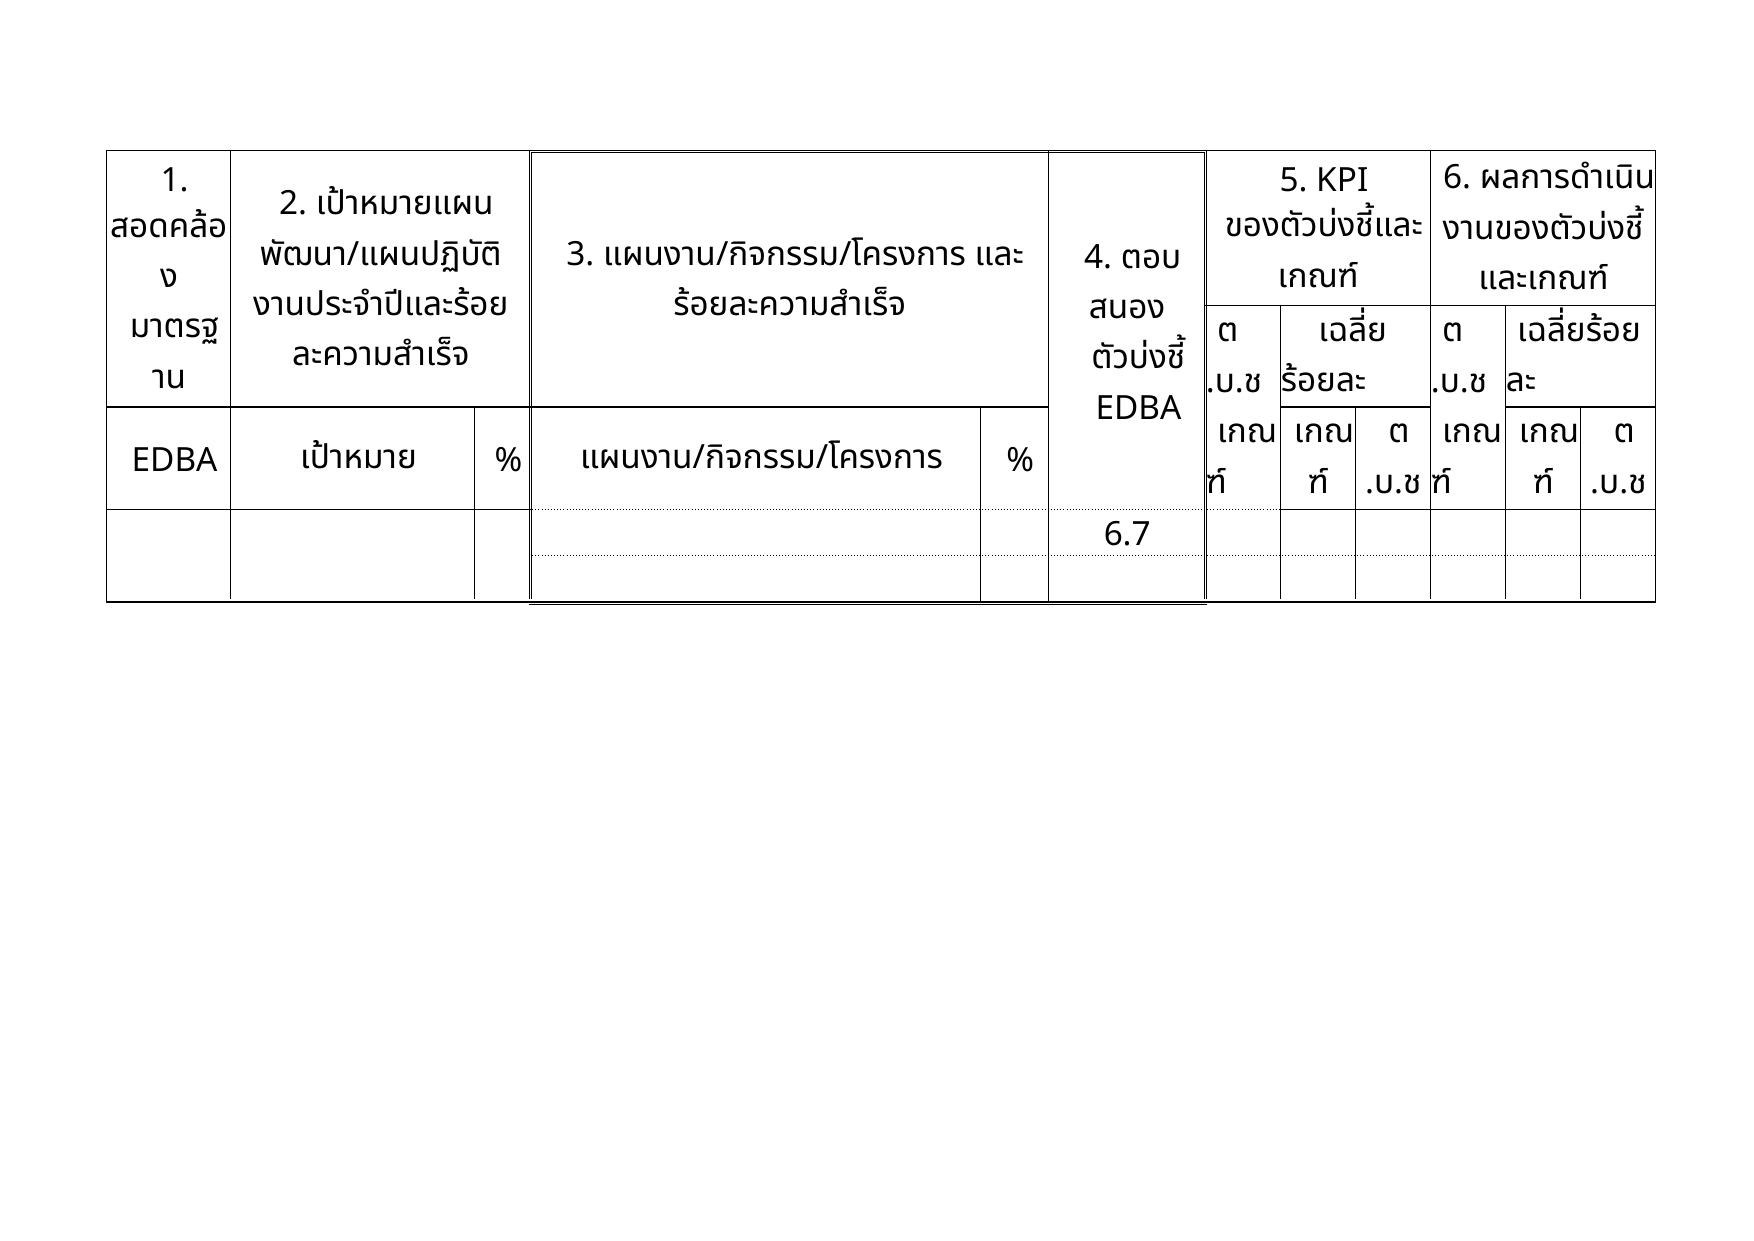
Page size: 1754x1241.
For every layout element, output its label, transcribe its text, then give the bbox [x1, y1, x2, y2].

table_header 2. เป้าหมายแผนพัฒนา/แผนปฏิบัติงานประจำปีและร้อยละความสำเร็จ [231, 151, 529, 406]
table_cell [1581, 555, 1655, 601]
table_cell [981, 555, 1048, 601]
table_cell เกณฑ์ [1281, 408, 1355, 508]
table_cell [532, 509, 980, 555]
table_cell ต.บ.ช [1581, 408, 1655, 508]
table_cell [1581, 510, 1655, 555]
table_cell 6.7 [1049, 509, 1204, 555]
table_cell [531, 555, 980, 601]
table_cell [981, 509, 1048, 555]
table_cell แผนงาน/กิจกรรม/โครงการ [532, 408, 980, 508]
table_cell [1431, 510, 1505, 555]
table_header 6. ผลการดำเนินงานของตัวบ่งชี้และเกณฑ์ [1431, 151, 1655, 304]
table_cell เป้าหมาย [231, 408, 474, 508]
table_cell [1356, 510, 1430, 555]
table_cell ต.บ.ช [1356, 408, 1430, 508]
table_cell [1049, 555, 1206, 601]
table_cell [1206, 555, 1281, 601]
table_header 4. ตอบสนอง ตัวบ่งชี้ EDBA [1049, 153, 1204, 508]
table_cell % [475, 408, 529, 508]
table_cell ต.บ.ช เกณฑ์ [1431, 306, 1505, 508]
table_cell % [981, 408, 1048, 508]
table_cell [1281, 555, 1356, 601]
table_cell [1506, 555, 1581, 601]
table_header 1. สอดคล้อง มาตรฐาน [107, 151, 230, 406]
table_cell EDBA [107, 408, 230, 508]
table_cell [1431, 555, 1506, 601]
table_cell [1281, 510, 1355, 555]
table_cell ต.บ.ช เกณฑ์ [1207, 306, 1280, 508]
table_cell [1356, 555, 1431, 601]
table_cell [1506, 510, 1580, 555]
table_cell เกณฑ์ [1506, 408, 1580, 508]
table_header 5. KPI ของตัวบ่งชี้และเกณฑ์ [1207, 151, 1430, 304]
table_header 3. แผนงาน/กิจกรรม/โครงการ และร้อยละความสำเร็จ [532, 153, 1048, 406]
table_cell เฉลี่ยร้อยละ [1281, 306, 1430, 406]
table_cell [1207, 509, 1280, 555]
table_cell เฉลี่ยร้อยละ [1506, 306, 1655, 406]
